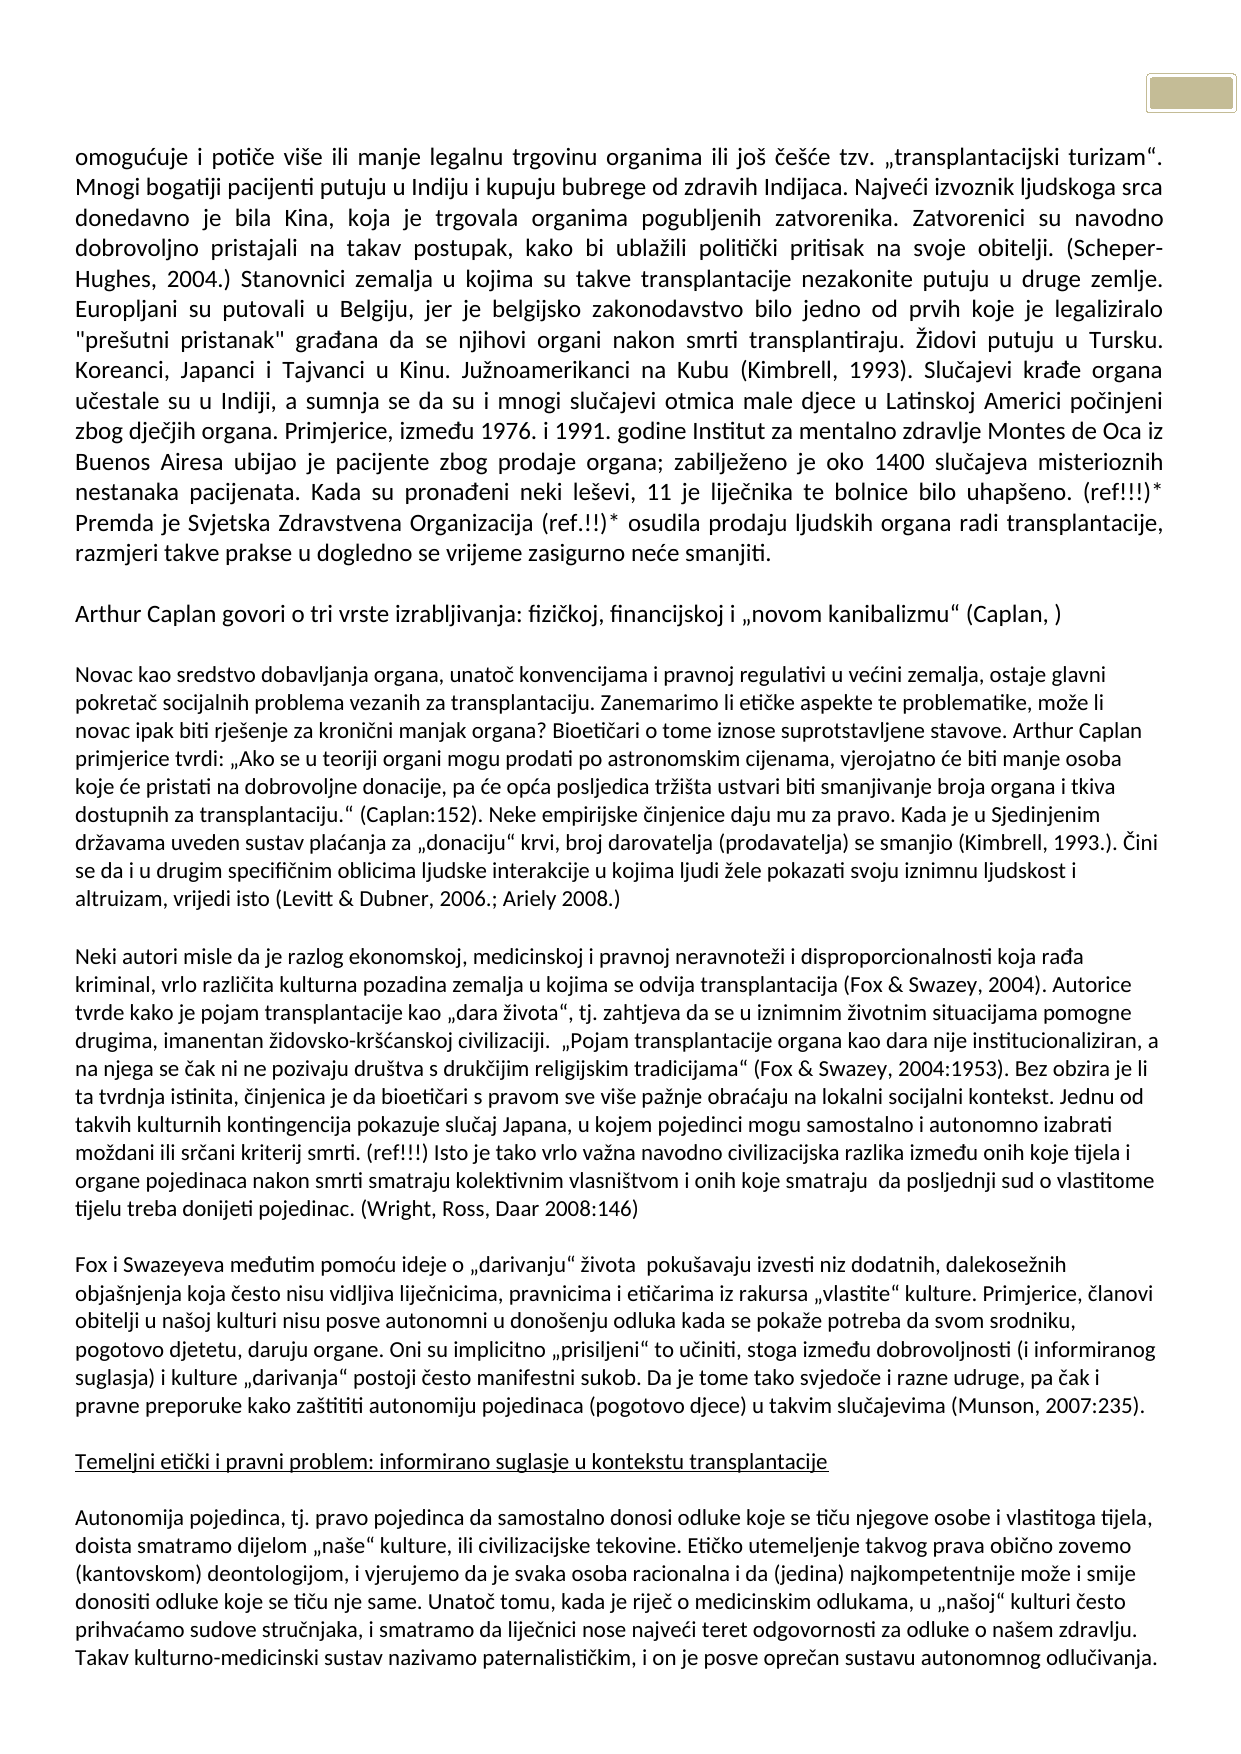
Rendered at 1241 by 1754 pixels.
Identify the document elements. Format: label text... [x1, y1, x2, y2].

text Temeljni etički i pravni problem: informirano suglasje u kontekstu transplantacije [75, 1447, 1165, 1475]
text Fox i Swazeyeva međutim pomoću ideje o „darivanju“ života pokušavaju izvesti niz dodatnih, dalekosežnih objašnjenja koja često nisu vidljiva liječnicima, pravnicima i etičarima iz rakursa „vlastite“ kulture. Primjerice, članovi obitelji u našoj kulturi nisu posve autonomni u donošenju odluka kada se pokaže potreba da svom srodniku, pogotovo djetetu, daruju organe. Oni su implicitno „prisiljeni“ to učiniti, stoga između dobrovoljnosti (i informiranog suglasja) i kulture „darivanja“ postoji često manifestni sukob. Da je tome tako svjedoče i razne udruge, pa čak i pravne preporuke kako zaštititi autonomiju pojedinaca (pogotovo djece) u takvim slučajevima (Munson, 2007:235). [75, 1251, 1165, 1419]
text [75, 141, 1165, 568]
text Arthur Caplan govori o tri vrste izrabljivanja: fizičkoj, financijskoj i „novom kanibalizmu“ (Caplan, ) [75, 599, 1165, 629]
list Novac kao sredstvo dobavljanja organa, unatoč konvencijama i pravnoj regulativi u većini zemalja, ostaje glavni pokretač socijalnih problema vezanih za transplantaciju. Zanemarimo li etičke aspekte te problematike, može li novac ipak biti rješenje za kronični manjak organa? Bioetičari o tome iznose suprotstavljene stavove. Arthur Caplan primjerice tvrdi: „Ako se u teoriji organi mogu prodati po astronomskim cijenama, vjerojatno će biti manje osoba koje će pristati na dobrovoljne donacije, pa će opća posljedica tržišta ustvari biti smanjivanje broja organa i tkiva dostupnih za transplantaciju.“ (Caplan:152). Neke empirijske činjenice daju mu za pravo. Kada je u Sjedinjenim državama uveden sustav plaćanja za „donaciju“ krvi, broj darovatelja (prodavatelja) se smanjio (Kimbrell, 1993.). Čini se da i u drugim specifičnim oblicima ljudske interakcije u kojima ljudi žele pokazati svoju iznimnu ljudskost i altruizam, vrijedi isto (Levitt & Dubner, 2006.; Ariely 2008.) [75, 660, 1165, 912]
text Neki autori misle da je razlog ekonomskoj, medicinskoj i pravnoj neravnoteži i disproporcionalnosti koja rađa kriminal, vrlo različita kulturna pozadina zemalja u kojima se odvija transplantacija (Fox & Swazey, 2004). Autorice tvrde kako je pojam transplantacije kao „dara života“, tj. zahtjeva da se u iznimnim životnim situacijama pomogne drugima, imanentan židovsko-kršćanskoj civilizaciji. „Pojam transplantacije organa kao dara nije institucionaliziran, a na njega se čak ni ne pozivaju društva s drukčijim religijskim tradicijama“ (Fox & Swazey, 2004:1953). Bez obzira je li ta tvrdnja istinita, činjenica je da bioetičari s pravom sve više pažnje obraćaju na lokalni socijalni kontekst. Jednu od takvih kulturnih kontingencija pokazuje slučaj Japana, u kojem pojedinci mogu samostalno i autonomno izabrati moždani ili srčani kriterij smrti. (ref!!!) Isto je tako vrlo važna navodno civilizacijska razlika između onih koje tijela i organe pojedinaca nakon smrti smatraju kolektivnim vlasništvom i onih koje smatraju da posljednji sud o vlastitome tijelu treba donijeti pojedinac. (Wright, Ross, Daar 2008:146) [75, 942, 1165, 1223]
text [75, 1503, 1165, 1671]
